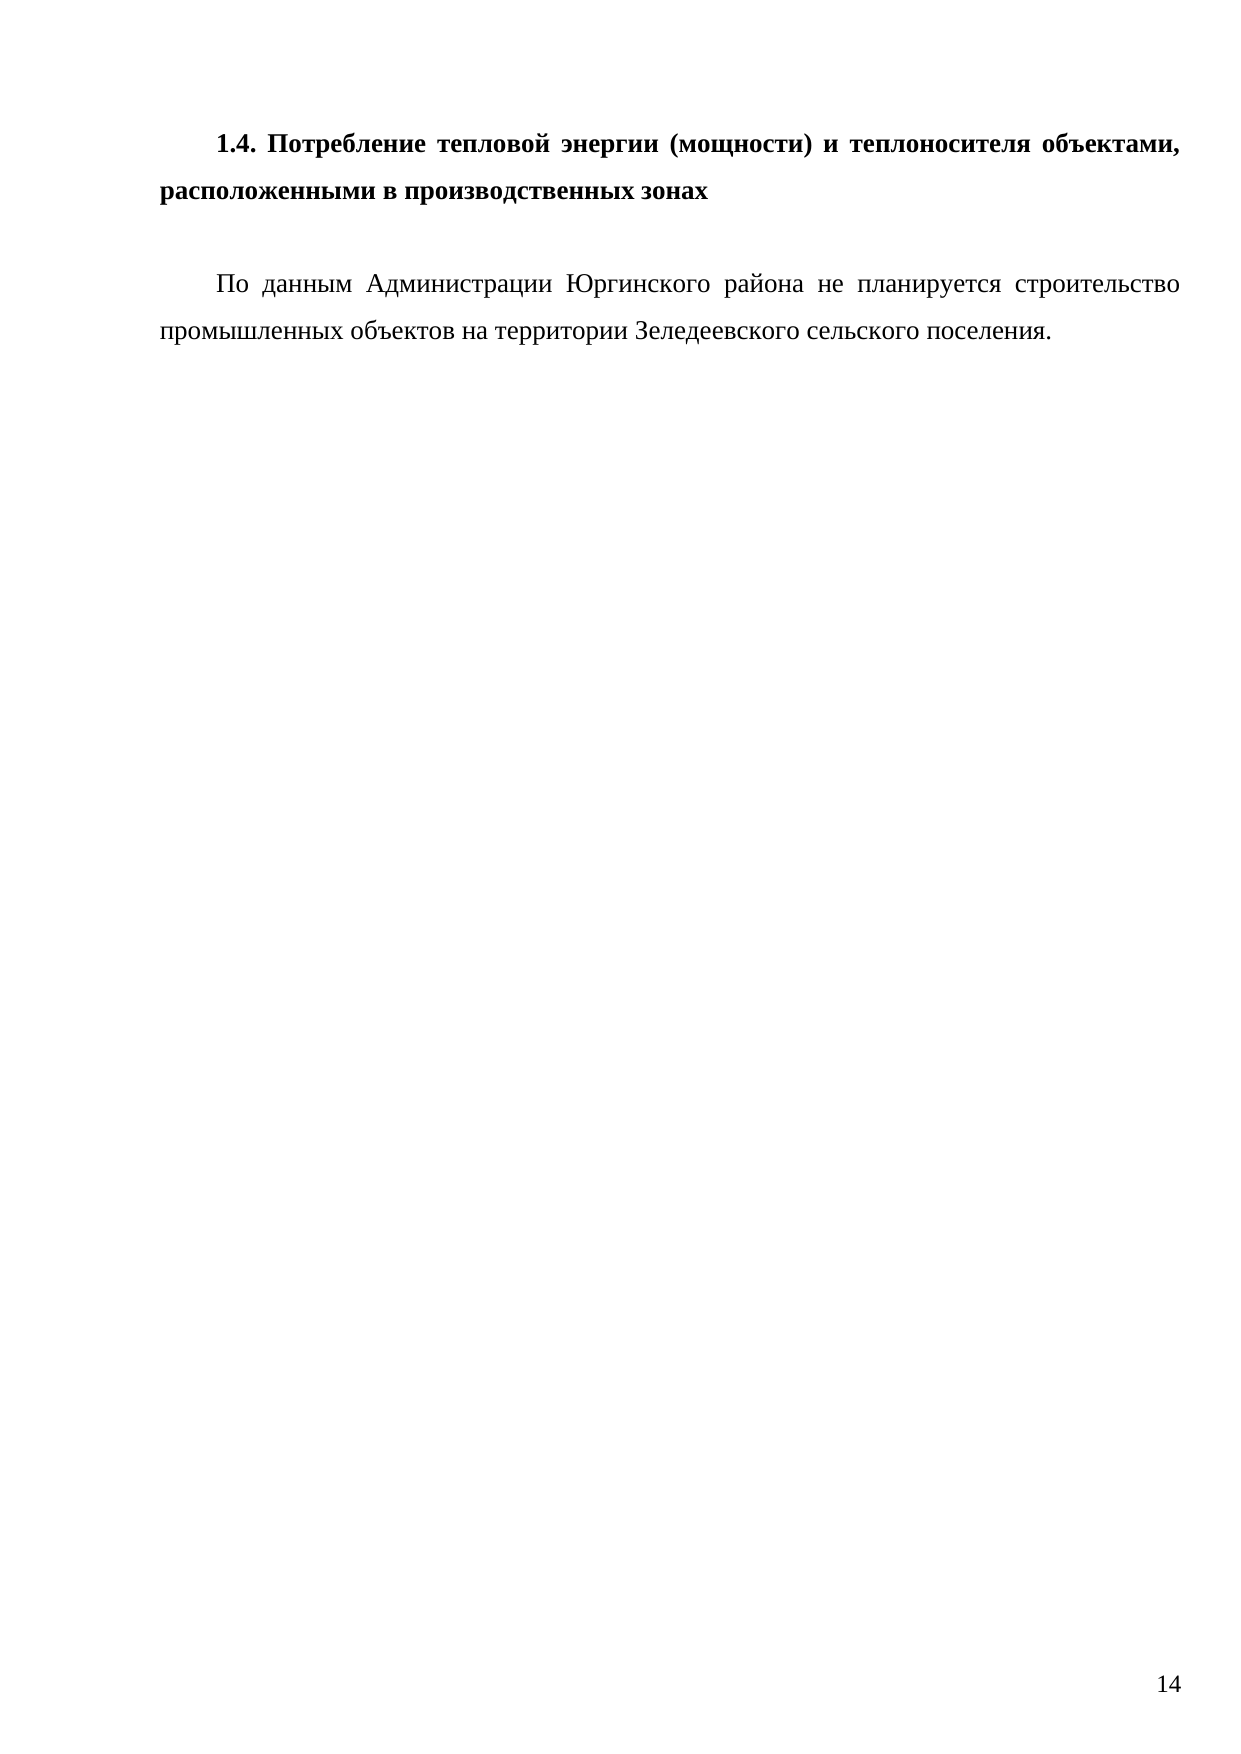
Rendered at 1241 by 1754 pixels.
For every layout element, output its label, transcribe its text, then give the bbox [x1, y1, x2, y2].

text По данным Администрации Юргинского района не планируется строительство промышленных объектов на территории Зеледеевского сельского поселения. [159, 267, 1181, 345]
subtitle 1.4. Потребление тепловой энергии (мощности) и теплоносителя объектами, расположенными в производственных зонах [159, 127, 1181, 205]
